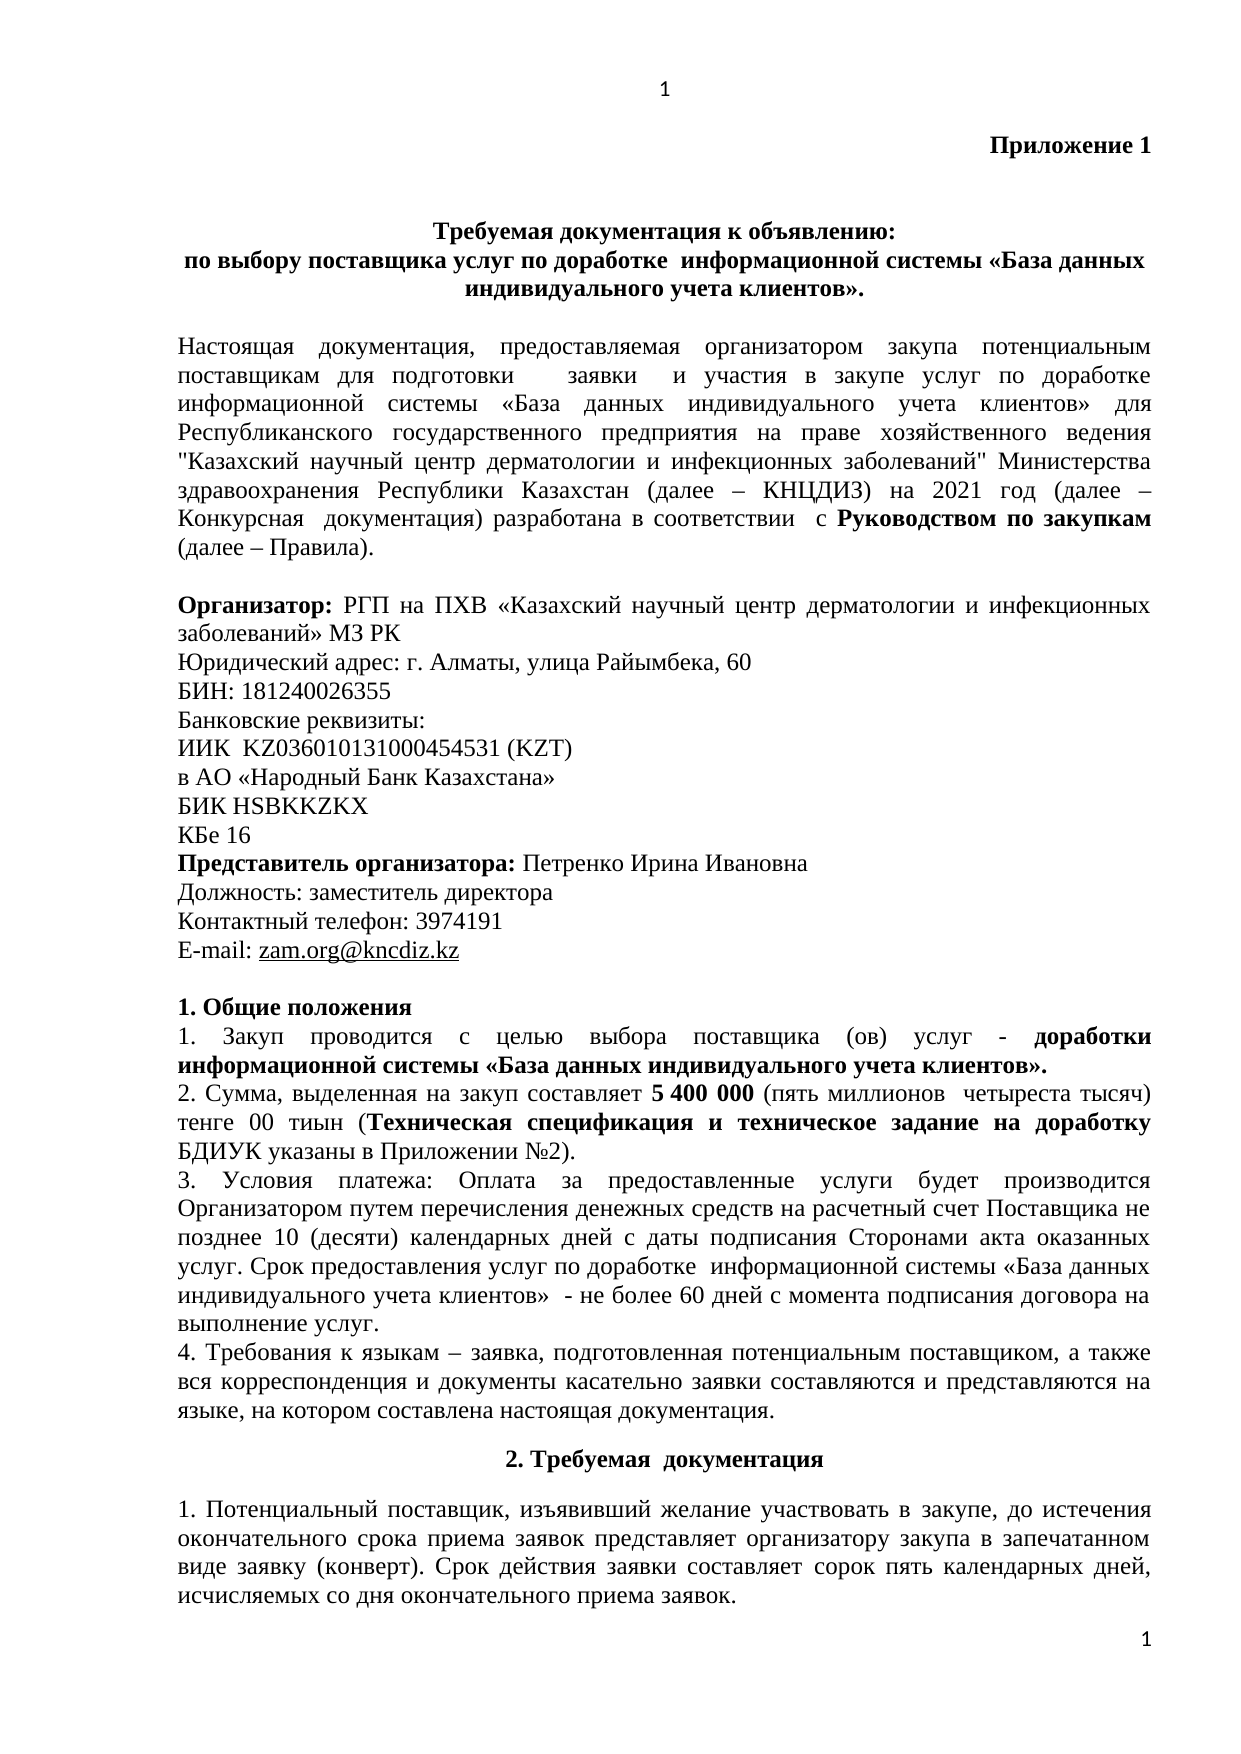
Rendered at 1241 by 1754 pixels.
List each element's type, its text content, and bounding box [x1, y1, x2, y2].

text 1. Закуп проводится с целью выбора поставщика (ов) услуг - доработки информационной системы «База данных индивидуального учета клиентов». [177, 1021, 1152, 1078]
text в АО «Народный Банк Казахстана» [177, 762, 1152, 791]
text Должность: заместитель директора [177, 877, 1152, 906]
text Приложение 1 [177, 130, 1152, 158]
text Представитель организатора: Петренко Ирина Ивановна [177, 848, 1152, 877]
text 1. Общие положения [177, 992, 1152, 1021]
text БИК HSBKKZKX [177, 791, 1152, 820]
text E-mail: zam.org@kncdiz.kz [177, 935, 1152, 963]
text Организатор: РГП на ПХВ «Казахский научный центр дерматологии и инфекционных заболеваний» МЗ РК [177, 590, 1152, 647]
text Настоящая документация, предоставляемая организатором закупа потенциальным поставщикам для подготовки заявки и участия в закупе услуг по доработке информационной системы «База данных индивидуального учета клиентов» для Республиканского государственного предприятия на праве хозяйственного ведения "Казахский научный центр дерматологии и инфекционных заболеваний" Министерства здравоохранения Республики Казахстан (далее – КНЦДИЗ) на 2021 год (далее – Конкурсная документация) разработана в соответствии с Руководством по закупкам (далее – Правила). [177, 331, 1152, 561]
text Требуемая документация к объявлению: [177, 216, 1152, 245]
text 2. Требуемая документация [177, 1444, 1152, 1473]
text по выбору поставщика услуг по доработке информационной системы «База данных индивидуального учета клиентов». [177, 245, 1152, 302]
text БИН: 181240026355 [177, 676, 1152, 705]
text ИИК KZ036010131000454531 (KZT) [177, 733, 1152, 762]
text Банковские реквизиты: [177, 705, 1152, 733]
text 3. Условия платежа: Оплата за предоставленные услуги будет производится Организатором путем перечисления денежных средств на расчетный счет Поставщика не позднее 10 (десяти) календарных дней с даты подписания Сторонами акта оказанных услуг. Срок предоставления услуг по доработке информационной системы «База данных индивидуального учета клиентов» - не более 60 дней с момента подписания договора на выполнение услуг. [177, 1165, 1152, 1337]
text Юридический адрес: г. Алматы, улица Райымбека, 60 [177, 647, 1152, 676]
text Контактный телефон: 3974191 [177, 906, 1152, 935]
text 1. Потенциальный поставщик, изъявивший желание участвовать в закупе, до истечения окончательного срока приема заявок представляет организатору закупа в запечатанном виде заявку (конверт). Срок действия заявки составляет сорок пять календарных дней, исчисляемых со дня окончательного приема заявок. [177, 1494, 1152, 1609]
text 2. Сумма, выделенная на закуп составляет 5 400 000 (пять миллионов четыреста тысяч) тенге 00 тиын (Техническая спецификация и техническое задание на доработку БДИУК указаны в Приложении №2). [177, 1078, 1152, 1165]
text КБе 16 [177, 820, 1152, 848]
text 4. Требования к языкам – заявка, подготовленная потенциальным поставщиком, а также вся корреспонденция и документы касательно заявки составляются и представляются на языке, на котором составлена настоящая документация. [177, 1337, 1152, 1423]
